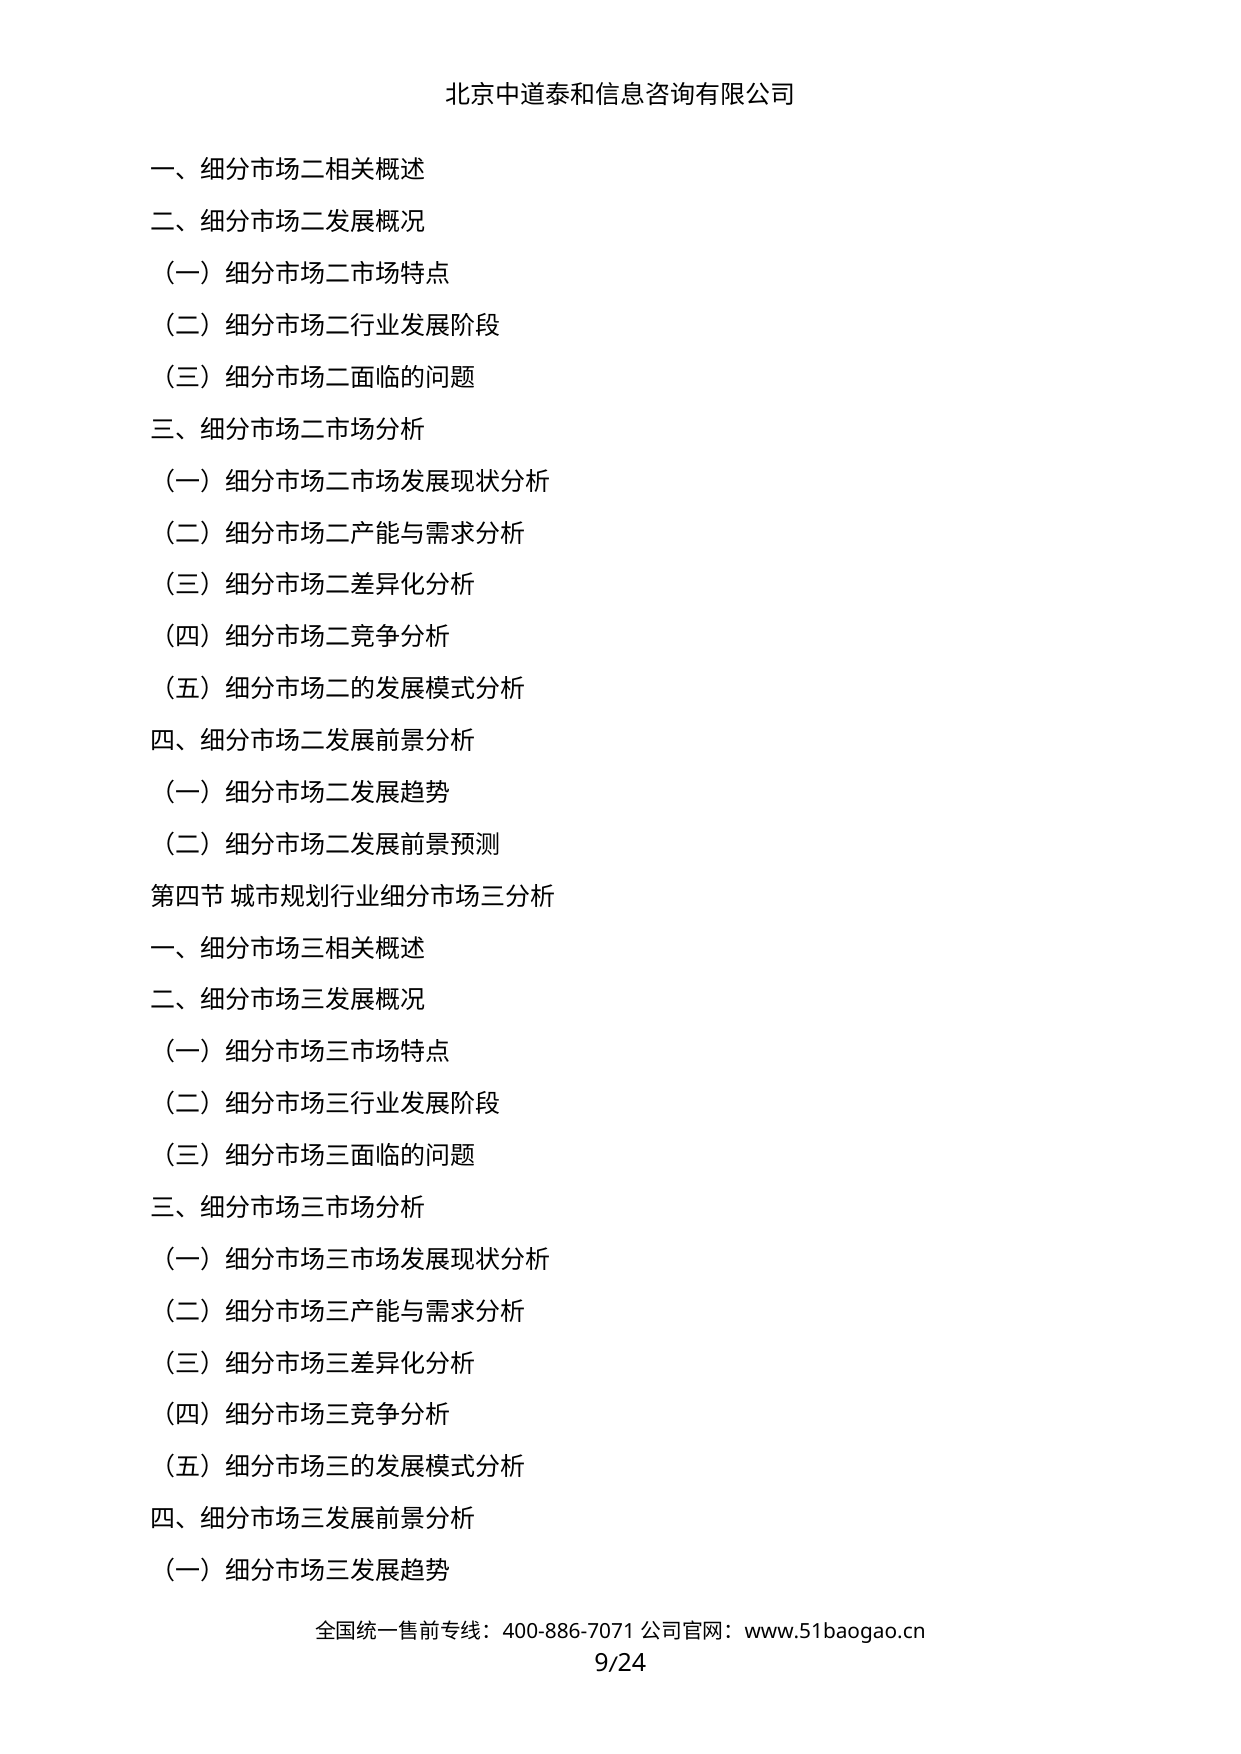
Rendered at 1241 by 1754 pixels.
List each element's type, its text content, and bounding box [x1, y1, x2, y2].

text （五）细分市场三的发展模式分析 [150, 1447, 1090, 1483]
text （一）细分市场三发展趋势 [150, 1551, 1090, 1587]
text 四、细分市场三发展前景分析 [150, 1499, 1090, 1535]
text （五）细分市场二的发展模式分析 [150, 669, 1090, 705]
text （一）细分市场二市场发展现状分析 [150, 461, 1090, 497]
text 二、细分市场二发展概况 [150, 202, 1090, 238]
text （二）细分市场二行业发展阶段 [150, 306, 1090, 342]
text 三、细分市场三市场分析 [150, 1187, 1090, 1224]
text （一）细分市场二发展趋势 [150, 772, 1090, 809]
text （一）细分市场二市场特点 [150, 254, 1090, 290]
text 三、细分市场二市场分析 [150, 409, 1090, 446]
text （二）细分市场二发展前景预测 [150, 824, 1090, 861]
text （三）细分市场二面临的问题 [150, 357, 1090, 394]
text 一、细分市场二相关概述 [150, 150, 1090, 186]
text （四）细分市场三竞争分析 [150, 1395, 1090, 1431]
text 一、细分市场三相关概述 [150, 928, 1090, 964]
text （二）细分市场三行业发展阶段 [150, 1084, 1090, 1120]
text 二、细分市场三发展概况 [150, 980, 1090, 1016]
text 第四节 城市规划行业细分市场三分析 [150, 876, 1090, 912]
text （二）细分市场三产能与需求分析 [150, 1291, 1090, 1327]
text （三）细分市场三差异化分析 [150, 1343, 1090, 1379]
text 四、细分市场二发展前景分析 [150, 721, 1090, 757]
text （三）细分市场二差异化分析 [150, 565, 1090, 601]
text （三）细分市场三面临的问题 [150, 1136, 1090, 1172]
text （一）细分市场三市场发展现状分析 [150, 1239, 1090, 1276]
text （四）细分市场二竞争分析 [150, 617, 1090, 653]
text （二）细分市场二产能与需求分析 [150, 513, 1090, 549]
text （一）细分市场三市场特点 [150, 1032, 1090, 1068]
